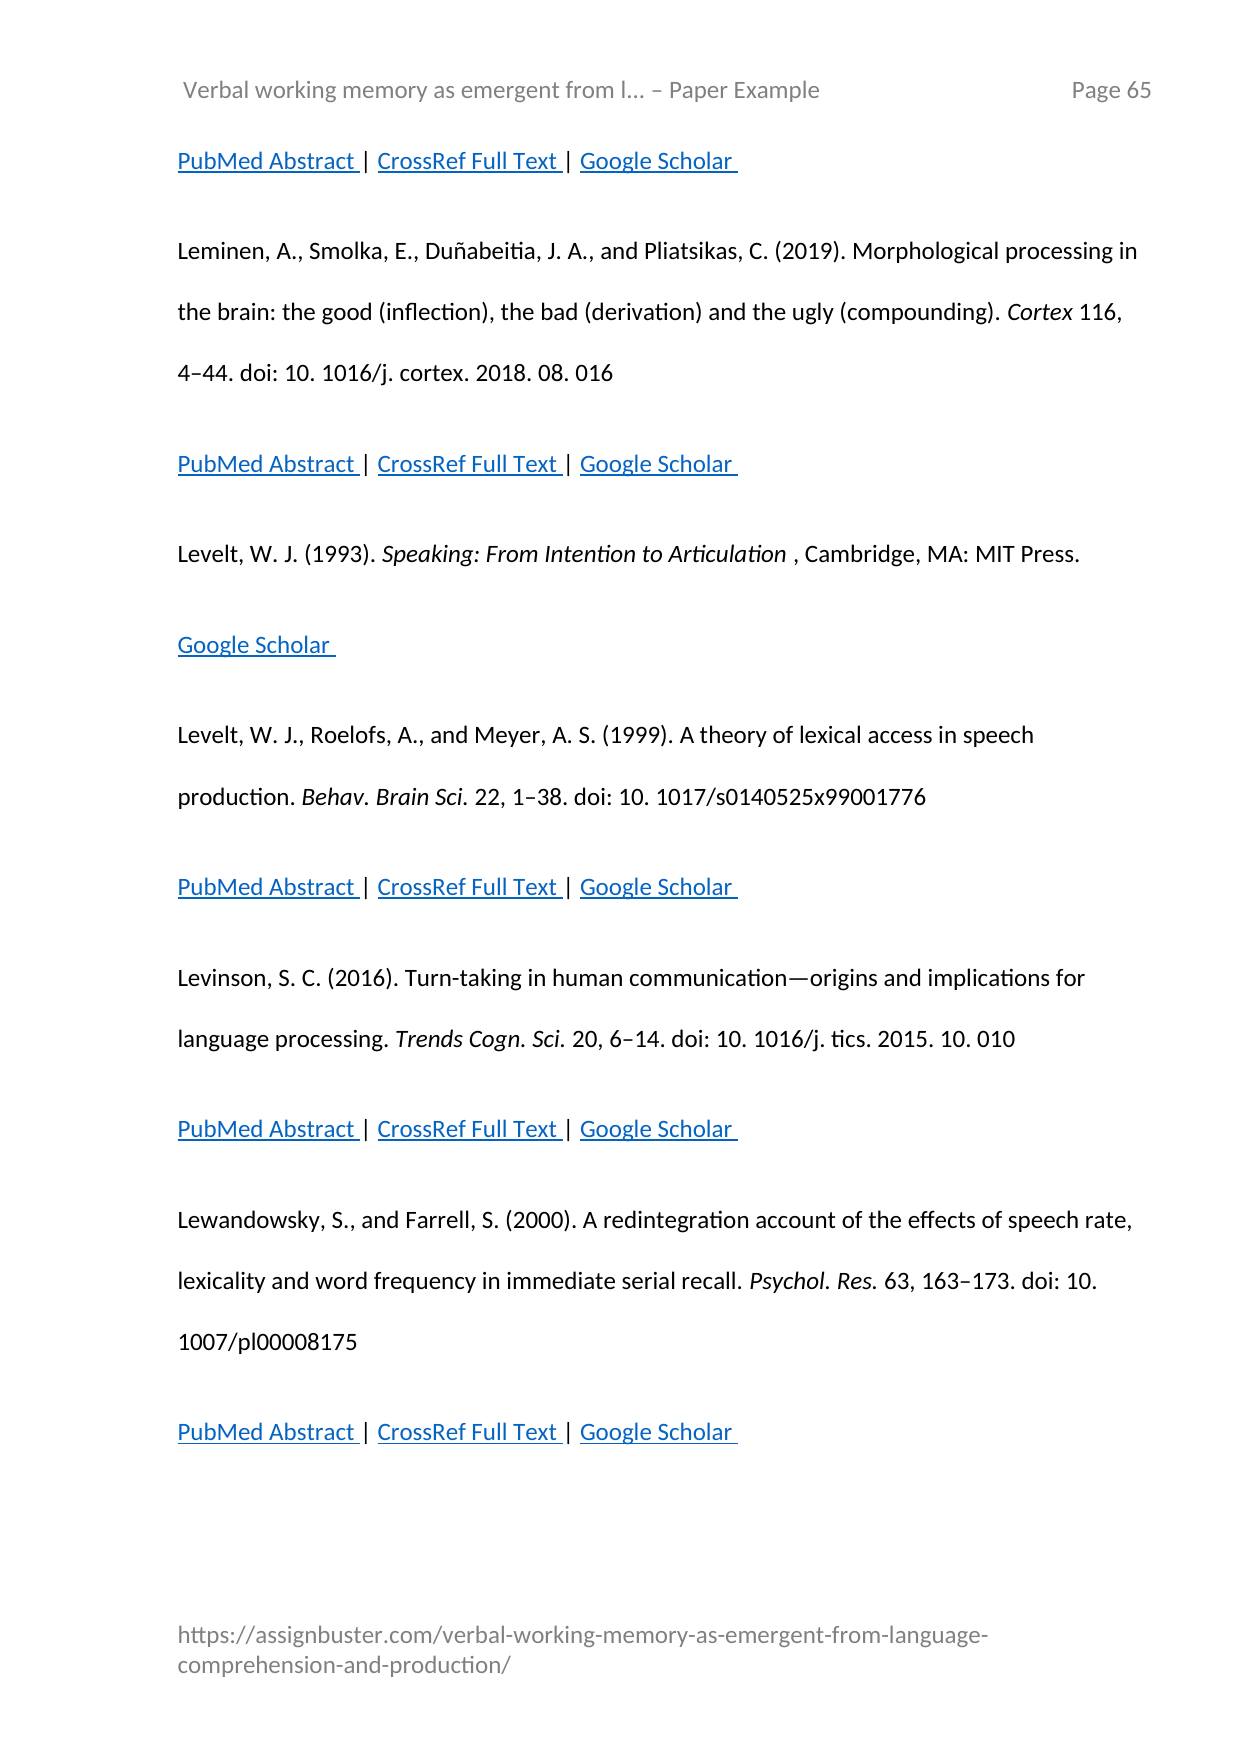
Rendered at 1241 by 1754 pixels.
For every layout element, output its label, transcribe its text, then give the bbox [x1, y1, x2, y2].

text PubMed Abstract | CrossRef Full Text | Google Scholar [177, 1113, 1152, 1144]
text Levelt, W. J., Roelofs, A., and Meyer, A. S. (1999). A theory of lexical access in speech production. Behav. Brain Sci. 22, 1–38. doi: 10. 1017/s0140525x99001776 [177, 720, 1152, 811]
text Lewandowsky, S., and Farrell, S. (2000). A redintegration account of the effects of speech rate, lexicality and word frequency in immediate serial recall. Psychol. Res. 63, 163–173. doi: 10. 1007/pl00008175 [177, 1204, 1152, 1356]
text PubMed Abstract | CrossRef Full Text | Google Scholar [177, 1416, 1152, 1447]
text Leminen, A., Smolka, E., Duñabeitia, J. A., and Pliatsikas, C. (2019). Morphological processing in the brain: the good (inflection), the bad (derivation) and the ugly (compounding). Cortex 116, 4–44. doi: 10. 1016/j. cortex. 2018. 08. 016 [177, 236, 1152, 388]
text Levelt, W. J. (1993). Speaking: From Intention to Articulation , Cambridge, MA: MIT Press. [177, 539, 1152, 569]
text PubMed Abstract | CrossRef Full Text | Google Scholar [177, 871, 1152, 902]
text Google Scholar [177, 629, 1152, 660]
text PubMed Abstract | CrossRef Full Text | Google Scholar [177, 448, 1152, 479]
text Levinson, S. C. (2016). Turn-taking in human communication—origins and implications for language processing. Trends Cogn. Sci. 20, 6–14. doi: 10. 1016/j. tics. 2015. 10. 010 [177, 962, 1152, 1053]
text PubMed Abstract | CrossRef Full Text | Google Scholar [177, 145, 1152, 176]
